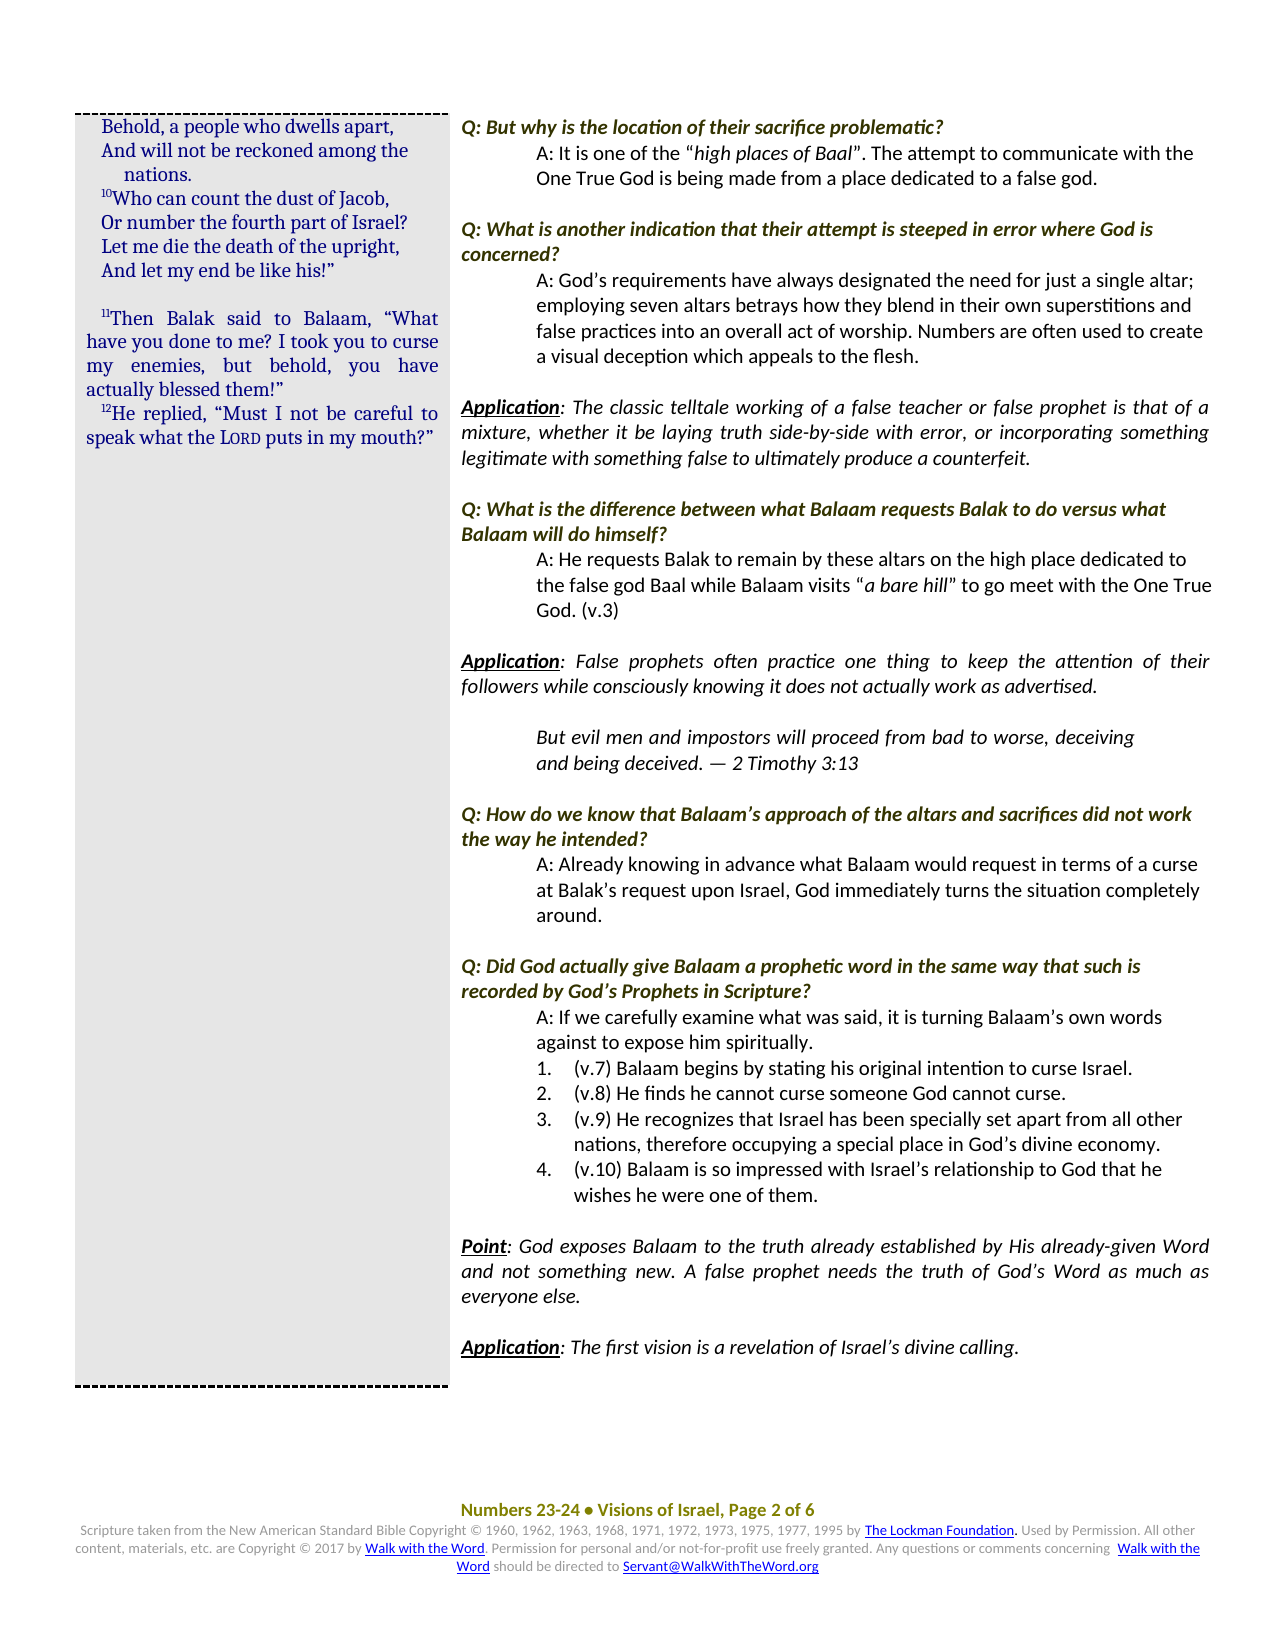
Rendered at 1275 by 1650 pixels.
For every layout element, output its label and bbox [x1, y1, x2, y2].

table_cell [450, 113, 1224, 1385]
table_cell [75, 113, 450, 1385]
